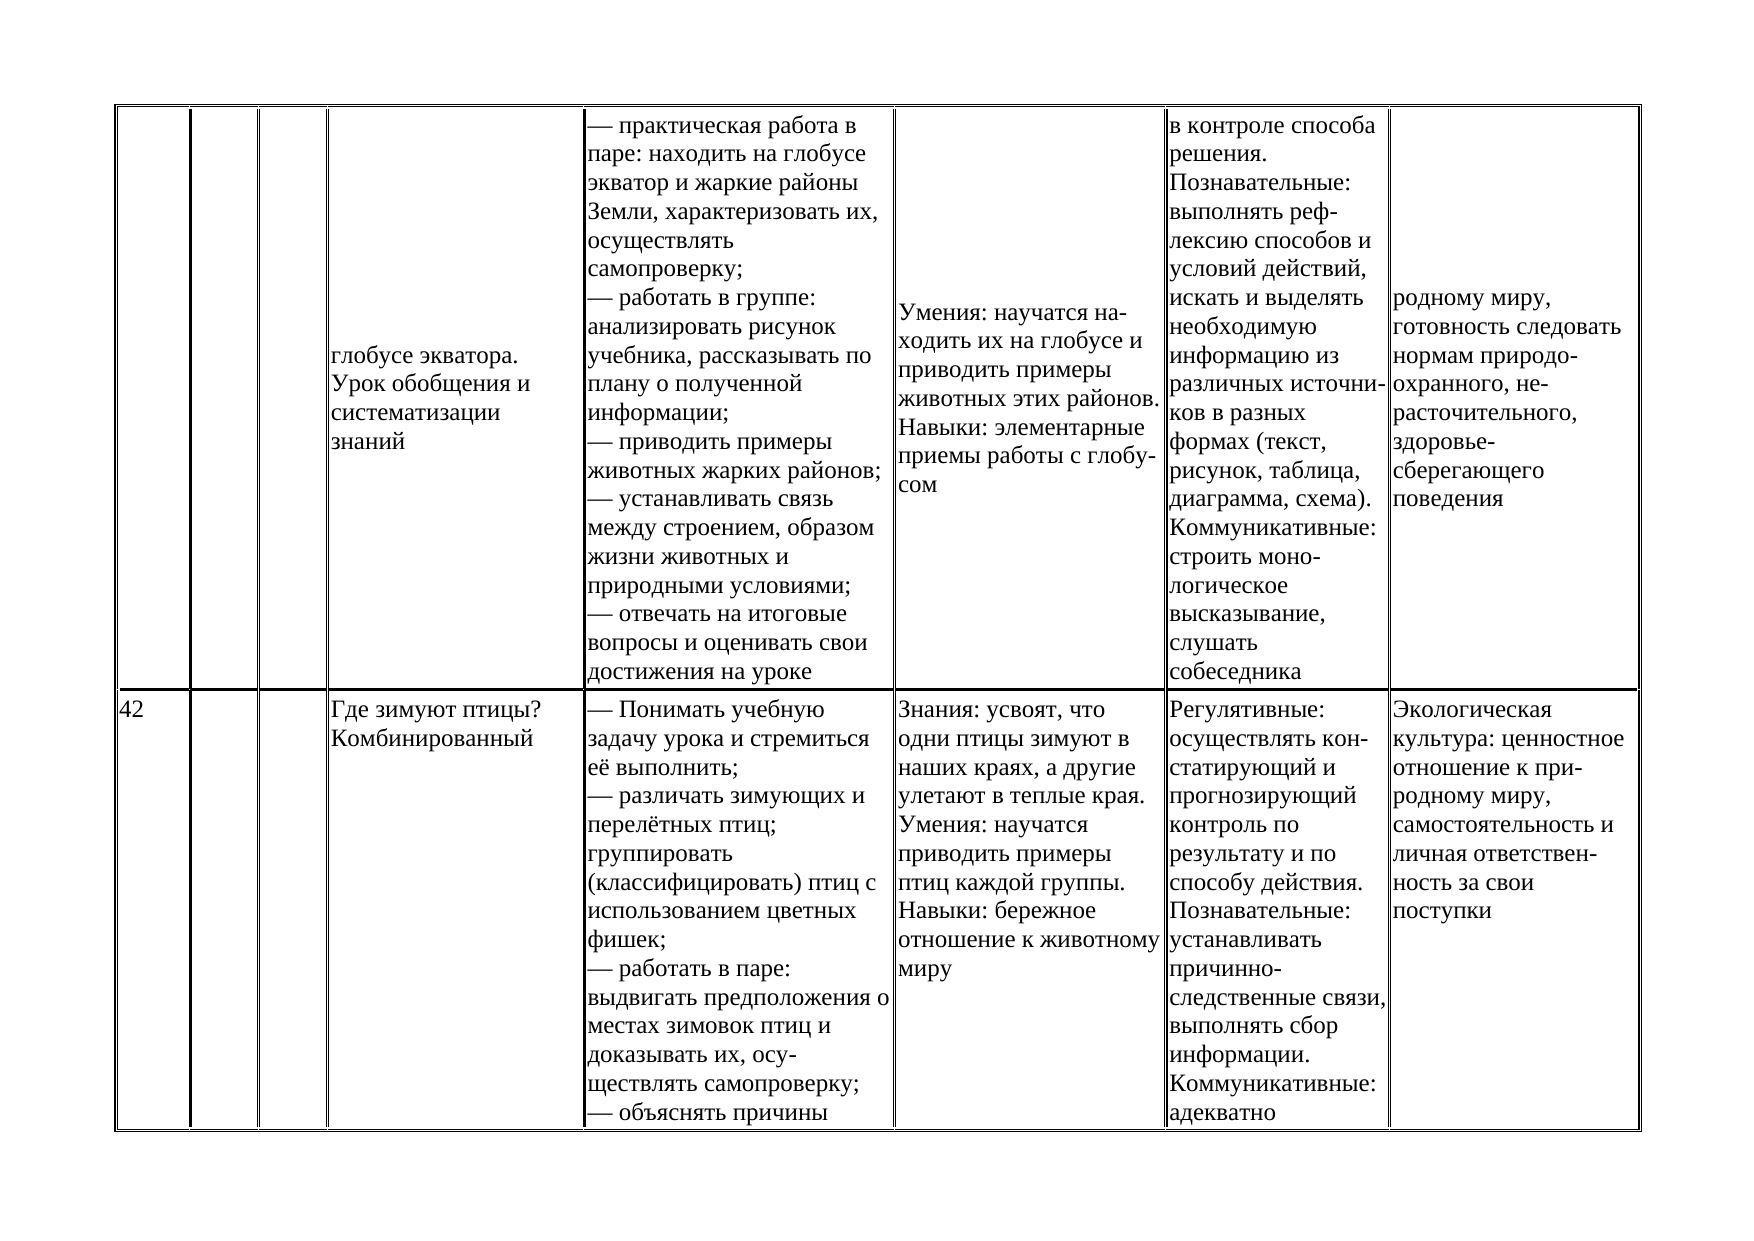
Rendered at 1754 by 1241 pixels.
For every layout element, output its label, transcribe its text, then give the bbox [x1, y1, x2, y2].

table_cell [259, 107, 327, 688]
table_cell [190, 107, 259, 688]
table_cell 41 [118, 105, 190, 688]
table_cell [895, 105, 1166, 688]
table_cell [1166, 107, 1389, 688]
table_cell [1166, 691, 1389, 1129]
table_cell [584, 691, 895, 1129]
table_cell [584, 107, 895, 688]
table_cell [328, 691, 584, 1129]
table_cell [1390, 688, 1640, 1129]
table_cell 42 [116, 688, 190, 1129]
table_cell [895, 688, 1166, 1129]
table_cell [190, 691, 259, 1129]
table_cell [1390, 107, 1638, 688]
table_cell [328, 105, 584, 688]
table_cell [259, 691, 327, 1129]
